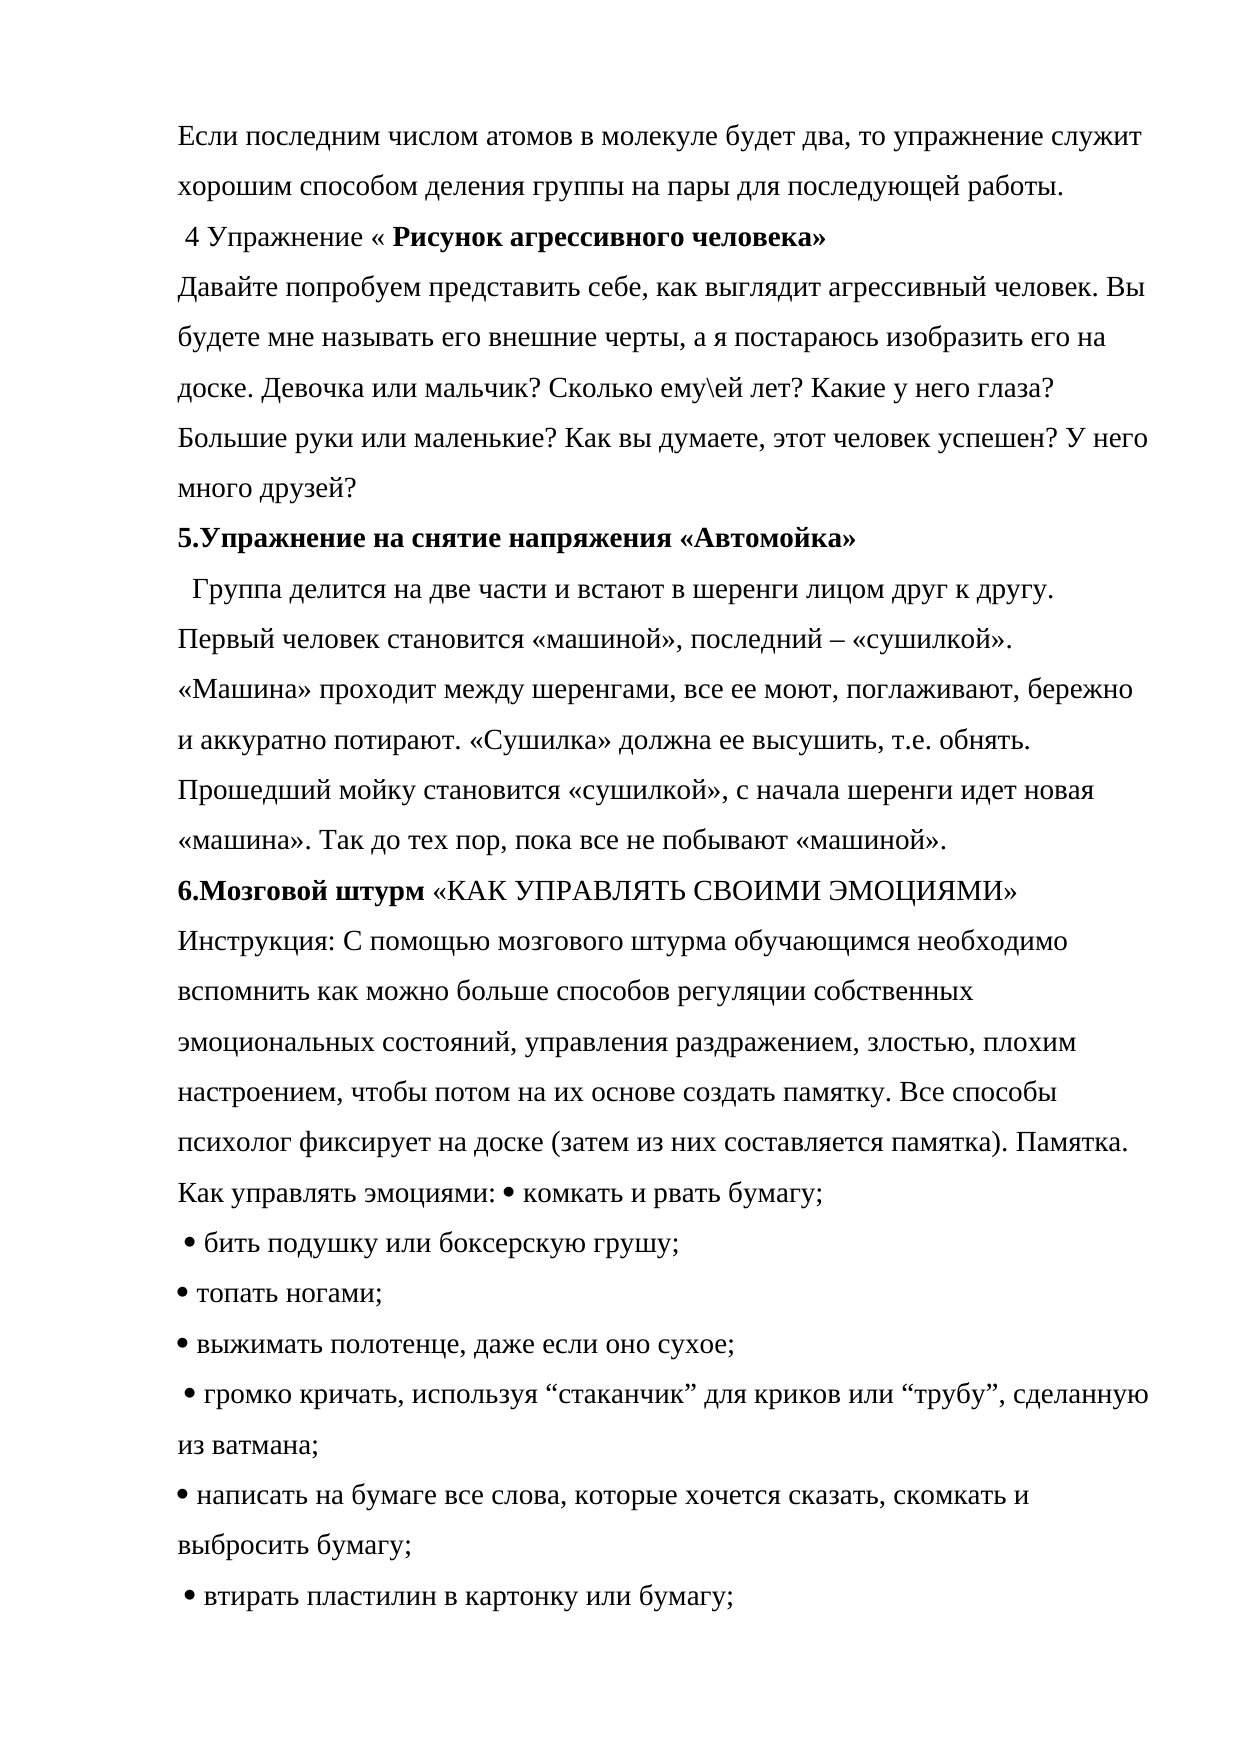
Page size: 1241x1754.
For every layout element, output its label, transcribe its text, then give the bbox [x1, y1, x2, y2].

text Если последним числом атомов в молекуле будет два, то упражнение служит хорошим способом деления группы на пары для последующей работы. [177, 118, 1152, 202]
text выжимать полотенце, даже если оно сухое; [177, 1326, 1152, 1359]
text бить подушку или боксерскую грушу; [177, 1225, 1152, 1259]
text написать на бумаге все слова, которые хочется сказать, скомкать и выбросить бумагу; [177, 1477, 1152, 1561]
text Давайте попробуем представить себе, как выглядит агрессивный человек. Вы будете мне называть его внешние черты, а я постараюсь изобразить его на доске. Девочка или мальчик? Сколько ему\ей лет? Какие у него глаза? Большие руки или маленькие? Как вы думаете, этот человек успешен? У него много друзей? [177, 269, 1152, 504]
text 5.Упражнение на снятие напряжения «Автомойка» [177, 521, 1152, 554]
text Группа делится на две части и встают в шеренги лицом друг к другу. Первый человек становится «машиной», последний – «сушилкой». «Машина» проходит между шеренгами, все ее моют, поглаживают, бережно и аккуратно потирают. «Сушилка» должна ее высушить, т.е. обнять. Прошедший мойку становится «сушилкой», с начала шеренги идет новая «машина». Так до тех пор, пока все не побывают «машиной». [177, 571, 1152, 856]
text втирать пластилин в картонку или бумагу; [177, 1578, 1152, 1611]
text топать ногами; [177, 1276, 1152, 1309]
text 6.Мозговой штурм «КАК УПРАВЛЯТЬ СВОИМИ ЭМОЦИЯМИ» Инструкция: С помощью мозгового штурма обучающимся необходимо вспомнить как можно больше способов регуляции собственных эмоциональных состояний, управления раздражением, злостью, плохим настроением, чтобы потом на их основе создать памятку. Все способы психолог фиксирует на доске (затем из них составляется памятка). Памятка. Как управлять эмоциями: комкать и рвать бумагу; [177, 873, 1152, 1208]
text громко кричать, используя “стаканчик” для криков или “трубу”, сделанную из ватмана; [177, 1376, 1152, 1460]
text 4 Упражнение « Рисунок агрессивного человека» [177, 219, 1152, 252]
